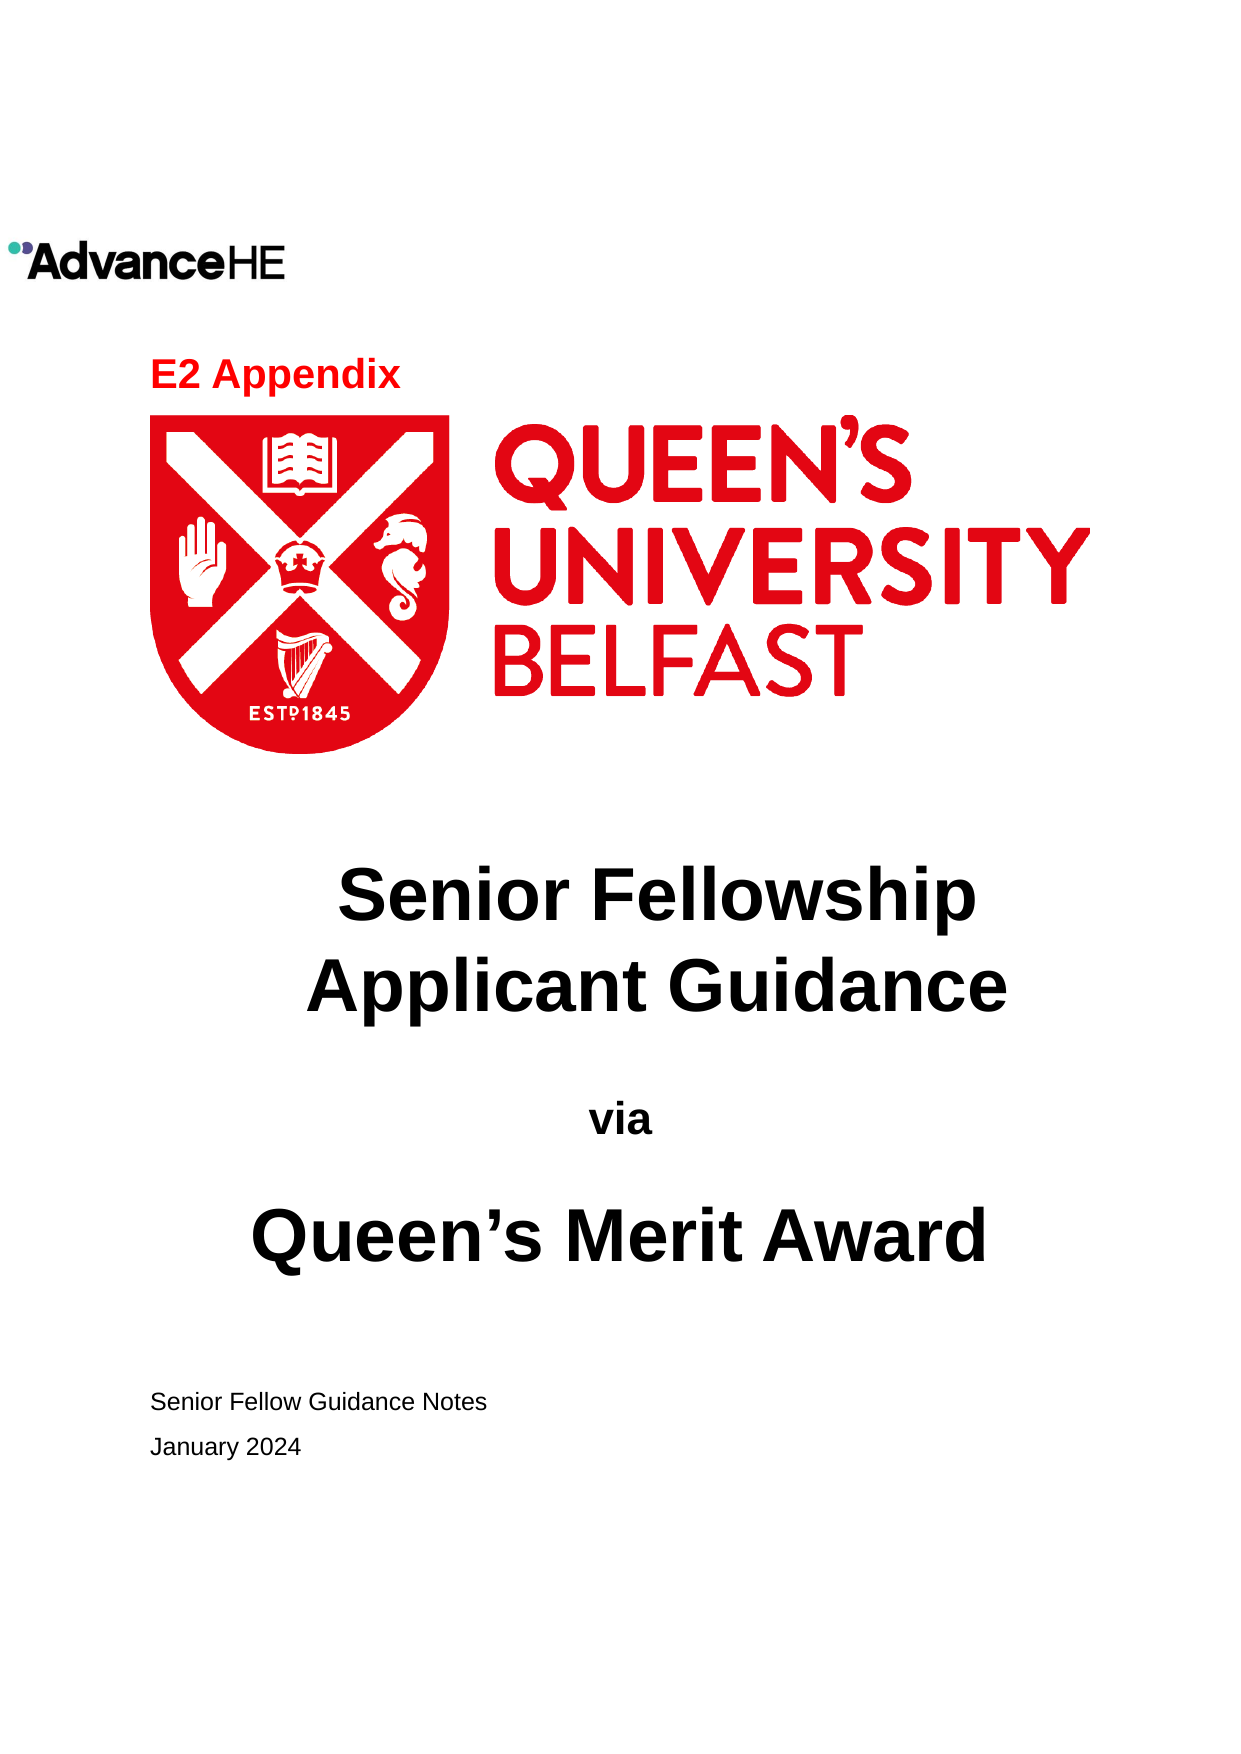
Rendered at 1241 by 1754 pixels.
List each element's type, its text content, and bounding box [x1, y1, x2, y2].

text Senior Fellow Guidance Notes [150, 1387, 1090, 1415]
text via [150, 1091, 1090, 1174]
subtitle Senior Fellowship Applicant Guidance [225, 850, 1090, 1087]
text E2 Appendix [150, 349, 1090, 397]
text January 2024 [150, 1432, 1090, 1461]
text Queen’s Merit Award [150, 1191, 1090, 1277]
picture [0, 181, 293, 348]
picture [150, 415, 1090, 754]
